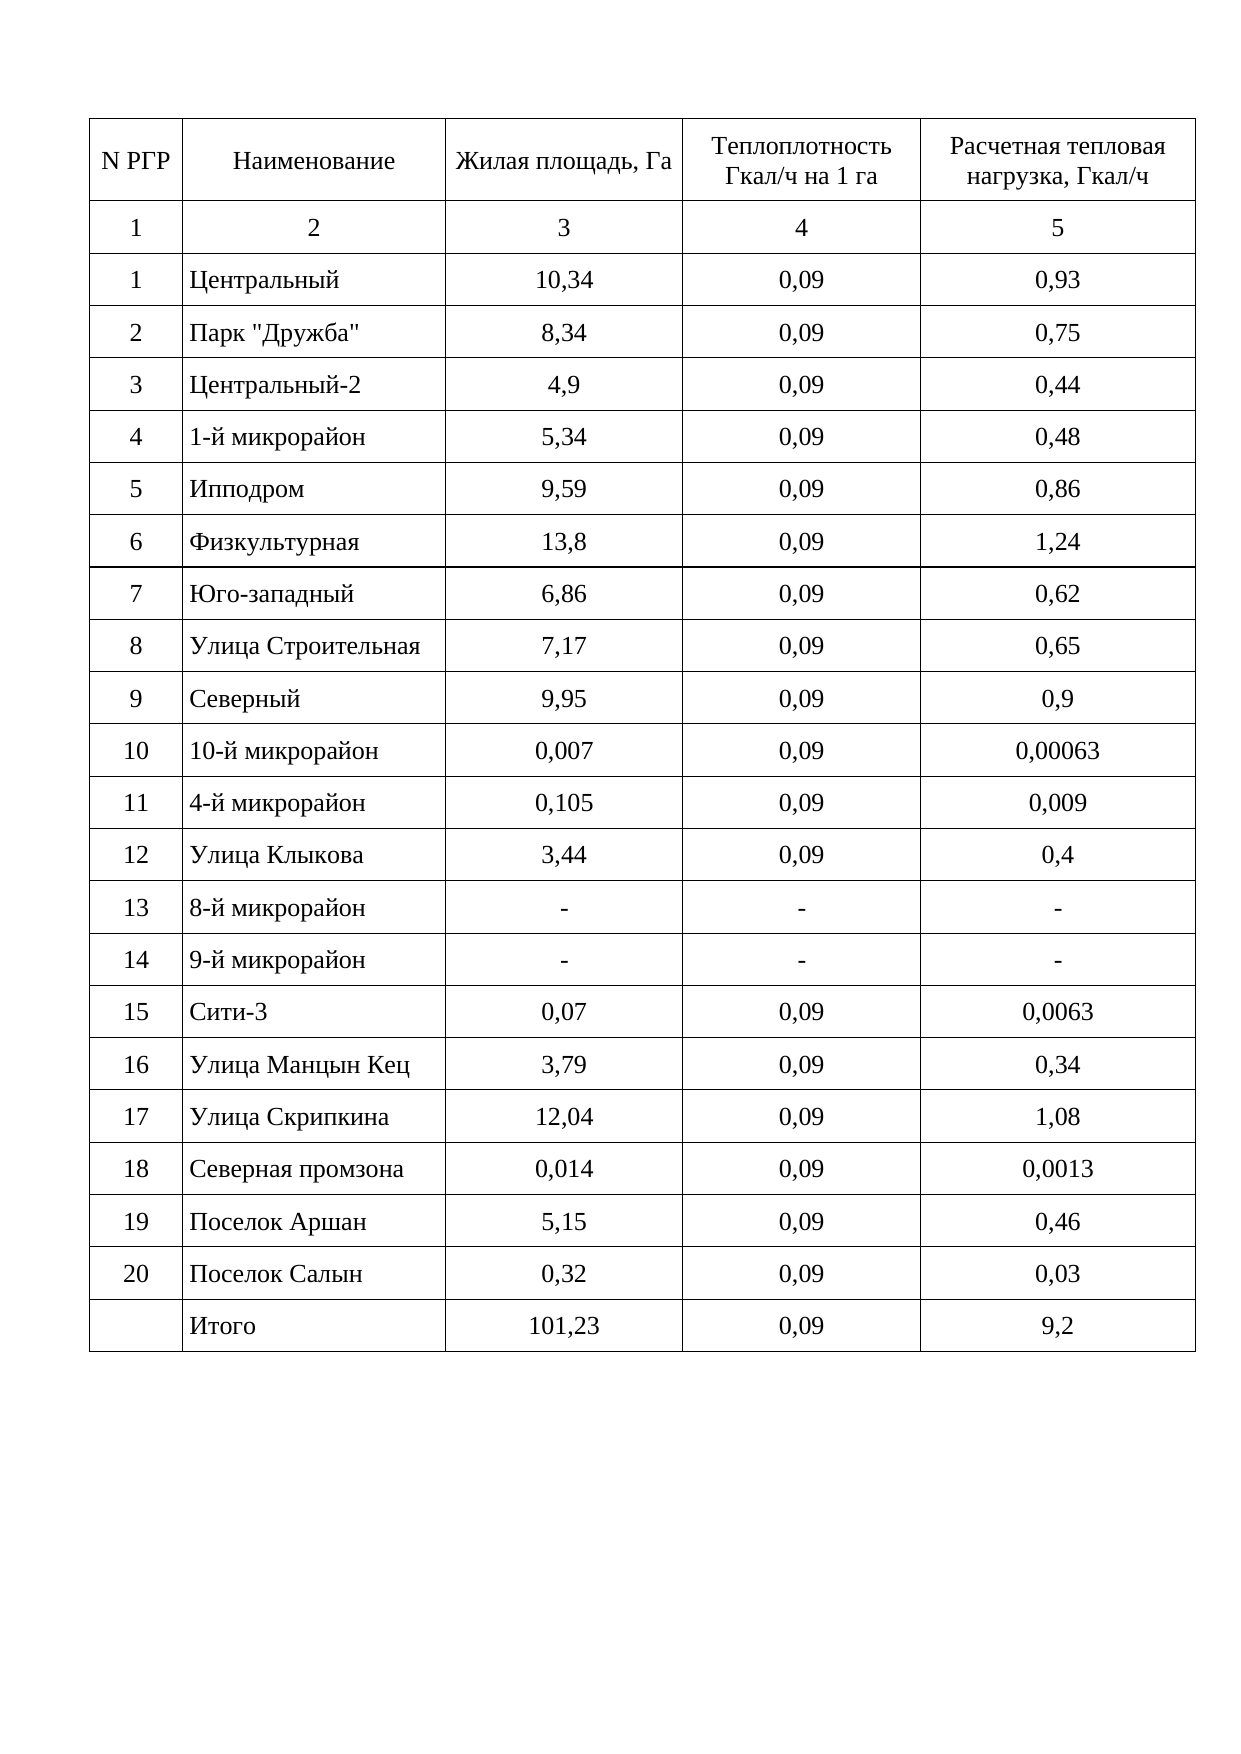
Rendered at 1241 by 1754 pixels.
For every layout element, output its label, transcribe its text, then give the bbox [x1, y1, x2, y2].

table_cell - [446, 881, 682, 932]
table_cell Центральный-2 [183, 358, 445, 409]
table_cell 0,09 [683, 1195, 920, 1246]
table_cell 0,09 [683, 829, 920, 880]
table_cell 0,09 [683, 411, 920, 462]
table_cell - [446, 934, 682, 985]
table_cell 12,04 [446, 1090, 682, 1142]
table_header Жилая площадь, Га [446, 119, 682, 200]
table_cell 0,09 [683, 568, 920, 619]
table_cell 0,46 [921, 1195, 1195, 1246]
table_cell 3 [90, 358, 182, 409]
table_cell Улица Манцын Кец [183, 1038, 445, 1089]
table_cell 1-й микрорайон [183, 411, 445, 462]
table_cell Улица Строительная [183, 620, 445, 671]
table_cell 1,08 [921, 1090, 1195, 1142]
table_cell 2 [90, 306, 182, 357]
table_cell 0,44 [921, 358, 1195, 409]
table_cell Поселок Аршан [183, 1195, 445, 1246]
table_cell 6,86 [446, 568, 682, 619]
table_cell 0,09 [683, 724, 920, 776]
table_cell 7,17 [446, 620, 682, 671]
table_cell - [683, 881, 920, 932]
table_cell 7 [90, 568, 182, 619]
table_header N РГР [90, 119, 182, 200]
table_cell 0,09 [683, 777, 920, 828]
table_cell 12 [90, 829, 182, 880]
table_cell 0,09 [683, 672, 920, 723]
table_cell 10,34 [446, 254, 682, 305]
table_cell 3,79 [446, 1038, 682, 1089]
table_cell 5,15 [446, 1195, 682, 1246]
table_cell 0,09 [683, 1090, 920, 1142]
table_cell [90, 1300, 182, 1351]
table_cell 10-й микрорайон [183, 724, 445, 776]
table_cell 0,09 [683, 515, 920, 566]
table_header Наименование [183, 119, 445, 200]
table_cell 14 [90, 934, 182, 985]
table_cell 4-й микрорайон [183, 777, 445, 828]
table_cell 0,09 [683, 463, 920, 514]
table_cell 0,0063 [921, 986, 1195, 1037]
table_cell 8 [90, 620, 182, 671]
table_cell Юго-западный [183, 568, 445, 619]
table_cell 0,09 [683, 1143, 920, 1194]
table_cell 13,8 [446, 515, 682, 566]
table_cell 20 [90, 1247, 182, 1298]
table_cell 0,32 [446, 1247, 682, 1298]
table_header Расчетная тепловая нагрузка, Гкал/ч [921, 119, 1195, 200]
table_cell 11 [90, 777, 182, 828]
table_cell Парк "Дружба" [183, 306, 445, 357]
table_cell 0,014 [446, 1143, 682, 1194]
table_cell Ипподром [183, 463, 445, 514]
table_cell 10 [90, 724, 182, 776]
table_cell 3,44 [446, 829, 682, 880]
table_header Теплоплотность Гкал/ч на 1 га [683, 119, 920, 200]
table_cell 0,65 [921, 620, 1195, 671]
table_cell Улица Клыкова [183, 829, 445, 880]
table_cell 0,93 [921, 254, 1195, 305]
table_cell 0,09 [683, 1300, 920, 1351]
table_cell Северная промзона [183, 1143, 445, 1194]
table_cell 1,24 [921, 515, 1195, 566]
table_cell 9,2 [921, 1300, 1195, 1351]
table_cell 0,4 [921, 829, 1195, 880]
table_cell 0,007 [446, 724, 682, 776]
table_cell 0,09 [683, 1038, 920, 1089]
table_cell 6 [90, 515, 182, 566]
table_cell 0,0013 [921, 1143, 1195, 1194]
table_cell 18 [90, 1143, 182, 1194]
table_cell 0,00063 [921, 724, 1195, 776]
table_cell 0,09 [683, 620, 920, 671]
table_cell 0,09 [683, 254, 920, 305]
table_cell 0,03 [921, 1247, 1195, 1298]
table_cell - [921, 934, 1195, 985]
table_cell 8-й микрорайон [183, 881, 445, 932]
table_cell 101,23 [446, 1300, 682, 1351]
table_cell 0,09 [683, 1247, 920, 1298]
table_cell 3 [446, 201, 682, 253]
table_cell 0,75 [921, 306, 1195, 357]
table_cell 17 [90, 1090, 182, 1142]
table_cell - [683, 934, 920, 985]
table_cell 1 [90, 254, 182, 305]
table_cell 9,59 [446, 463, 682, 514]
table_cell Северный [183, 672, 445, 723]
table_cell 0,86 [921, 463, 1195, 514]
table_cell 0,09 [683, 986, 920, 1037]
table_cell Итого [183, 1300, 445, 1351]
table_cell Центральный [183, 254, 445, 305]
table_cell 9,95 [446, 672, 682, 723]
table_cell 13 [90, 881, 182, 932]
table_cell 0,48 [921, 411, 1195, 462]
table_cell 0,105 [446, 777, 682, 828]
table_cell - [921, 881, 1195, 932]
table_cell 15 [90, 986, 182, 1037]
table_cell 5,34 [446, 411, 682, 462]
table_cell 2 [183, 201, 445, 253]
table_cell 16 [90, 1038, 182, 1089]
table_cell Улица Скрипкина [183, 1090, 445, 1142]
table_cell Физкультурная [183, 515, 445, 566]
table_cell 0,07 [446, 986, 682, 1037]
table_cell Поселок Салын [183, 1247, 445, 1298]
table_cell 0,09 [683, 306, 920, 357]
table_cell 0,09 [683, 358, 920, 409]
table_cell 4 [90, 411, 182, 462]
table_cell 5 [921, 201, 1195, 253]
table_cell 0,9 [921, 672, 1195, 723]
table_cell 0,009 [921, 777, 1195, 828]
table_cell 5 [90, 463, 182, 514]
table_cell 0,62 [921, 568, 1195, 619]
table_cell Сити-3 [183, 986, 445, 1037]
table_cell 9 [90, 672, 182, 723]
table_cell 4,9 [446, 358, 682, 409]
table_cell 9-й микрорайон [183, 934, 445, 985]
table_cell 0,34 [921, 1038, 1195, 1089]
table_cell 19 [90, 1195, 182, 1246]
table_cell 4 [683, 201, 920, 253]
table_cell 8,34 [446, 306, 682, 357]
table_cell 1 [90, 201, 182, 253]
